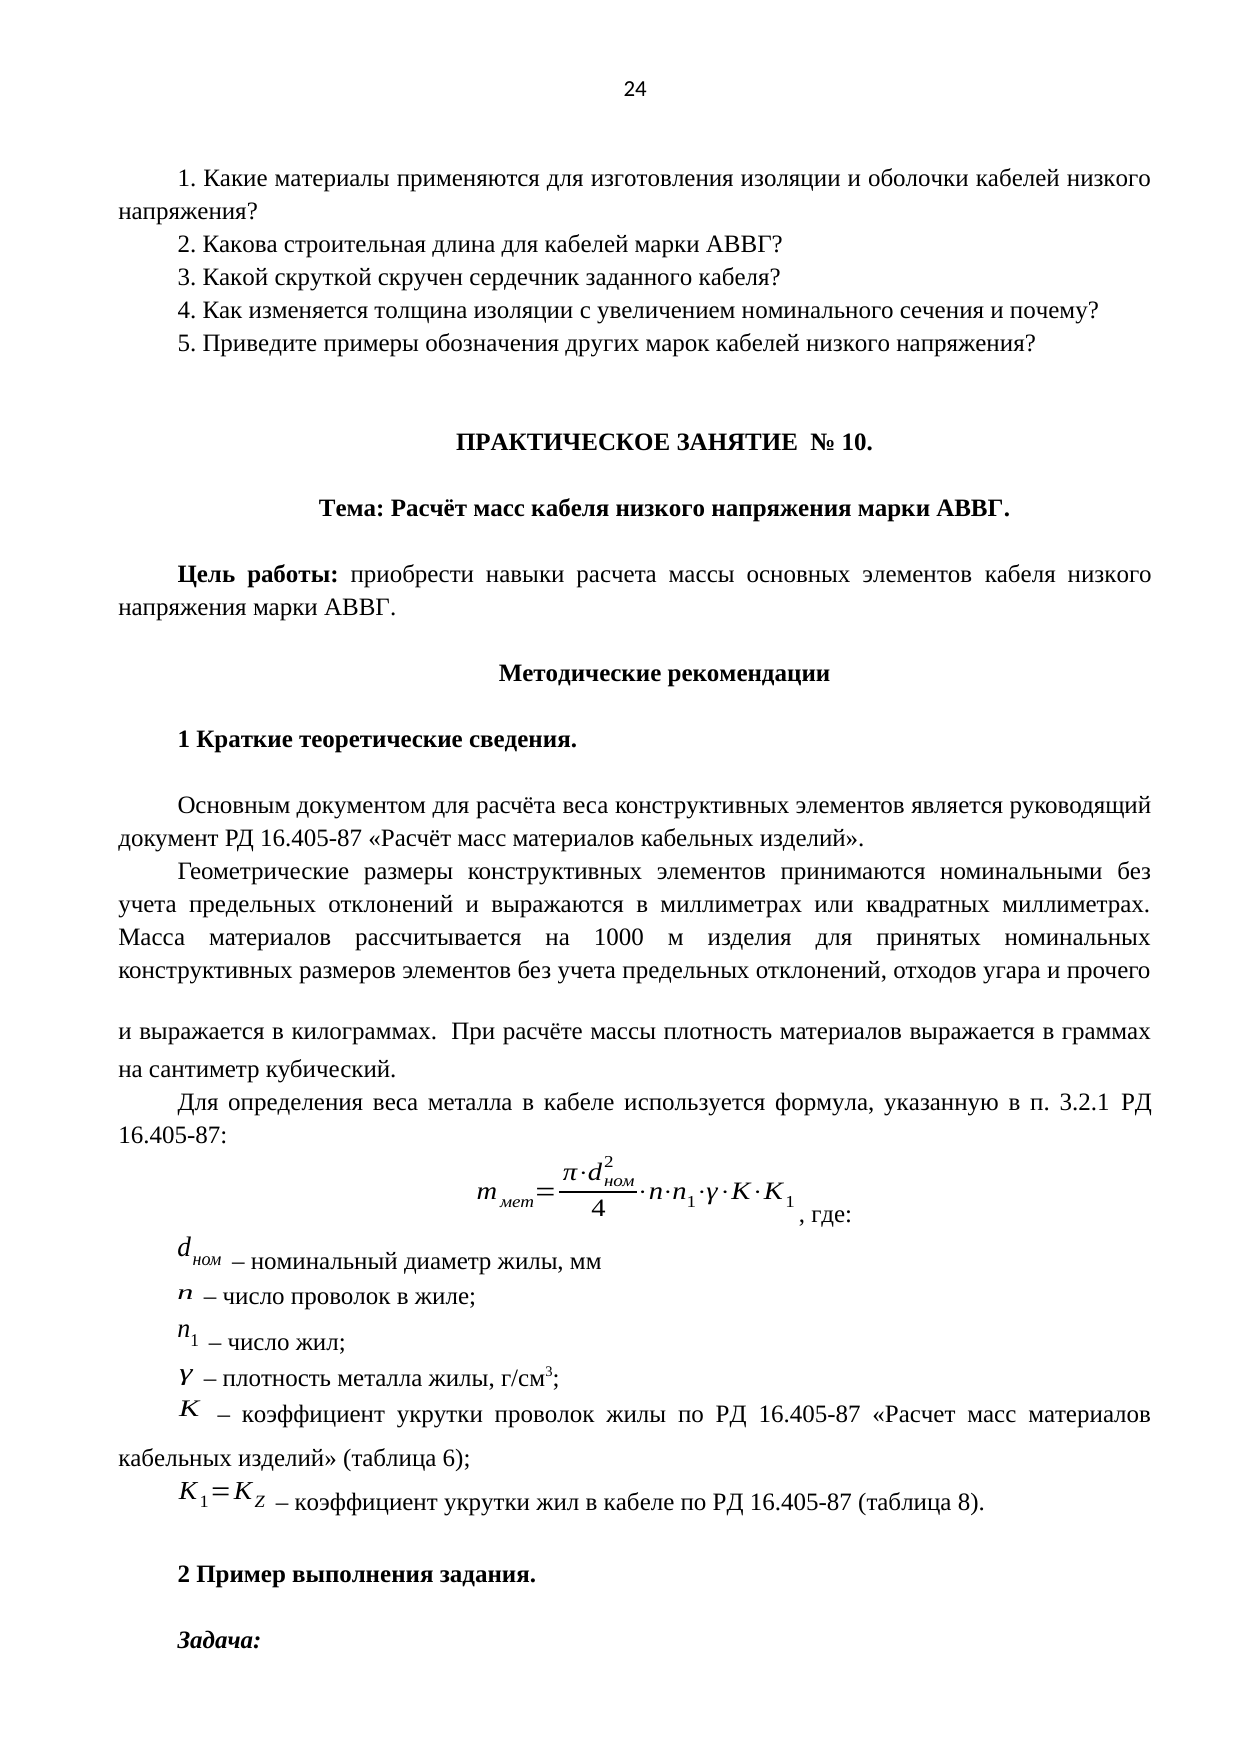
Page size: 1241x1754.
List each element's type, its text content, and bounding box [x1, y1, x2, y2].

text Тема: Расчёт масс кабеля низкого напряжения марки АВВГ. [118, 493, 1152, 522]
text Задача: [118, 1625, 1152, 1654]
text Цель работы: приобрести навыки расчета массы основных элементов кабеля низкого напряжения марки АВВГ. [118, 559, 1152, 621]
text 3. Какой скруткой скручен сердечник заданного кабеля? [118, 262, 1152, 291]
subtitle 2 Пример выполнения задания. [118, 1559, 1152, 1588]
text – число жил; [118, 1314, 1152, 1355]
subtitle Геометрические размеры конструктивных элементов принимаются номинальными без учета предельных отклонений и выражаются в миллиметрах или квадратных миллиметрах. Масса материалов рассчитывается на 1000 м изделия для принятых номинальных конструктивных размеров элементов без учета предельных отклонений, отходов угара и прочего и выражается в килограммах. При расчёте массы плотность материалов выражается в граммах на сантиметр кубический. [118, 856, 1152, 1083]
text 2. Какова строительная длина для кабелей марки АВВГ? [118, 229, 1152, 258]
text – номинальный диаметр жилы, мм [118, 1232, 1152, 1275]
text 4. Как изменяется толщина изоляции с увеличением номинального сечения и почему? [118, 295, 1152, 324]
text Для определения веса металла в кабеле используется формула, указанную в п. 3.2.1 РД 16.405-87: [118, 1087, 1152, 1149]
text 5. Приведите примеры обозначения других марок кабелей низкого напряжения? [118, 328, 1152, 357]
text 1. Какие материалы применяются для изготовления изоляции и оболочки кабелей низкого напряжения? [118, 163, 1152, 225]
text , где: [118, 1153, 1152, 1228]
text – коэффициент укрутки проволок жилы по РД 16.405-87 «Расчет масс материалов кабельных изделий» (таблица 6); [118, 1396, 1152, 1472]
text – плотность металла жилы, г/см3; [118, 1360, 1152, 1392]
subtitle Основным документом для расчёта веса конструктивных элементов является руководящий документ РД 16.405-87 «Расчёт масс материалов кабельных изделий». [118, 790, 1152, 852]
text ПРАКТИЧЕСКОЕ ЗАНЯТИЕ № 10. [118, 427, 1152, 456]
text Методические рекомендации [118, 658, 1152, 687]
text – коэффициент укрутки жил в кабеле по РД 16.405-87 (таблица 8). [118, 1476, 1152, 1519]
text 1 Краткие теоретические сведения. [118, 724, 1152, 753]
text – число проволок в жиле; [118, 1281, 1152, 1310]
